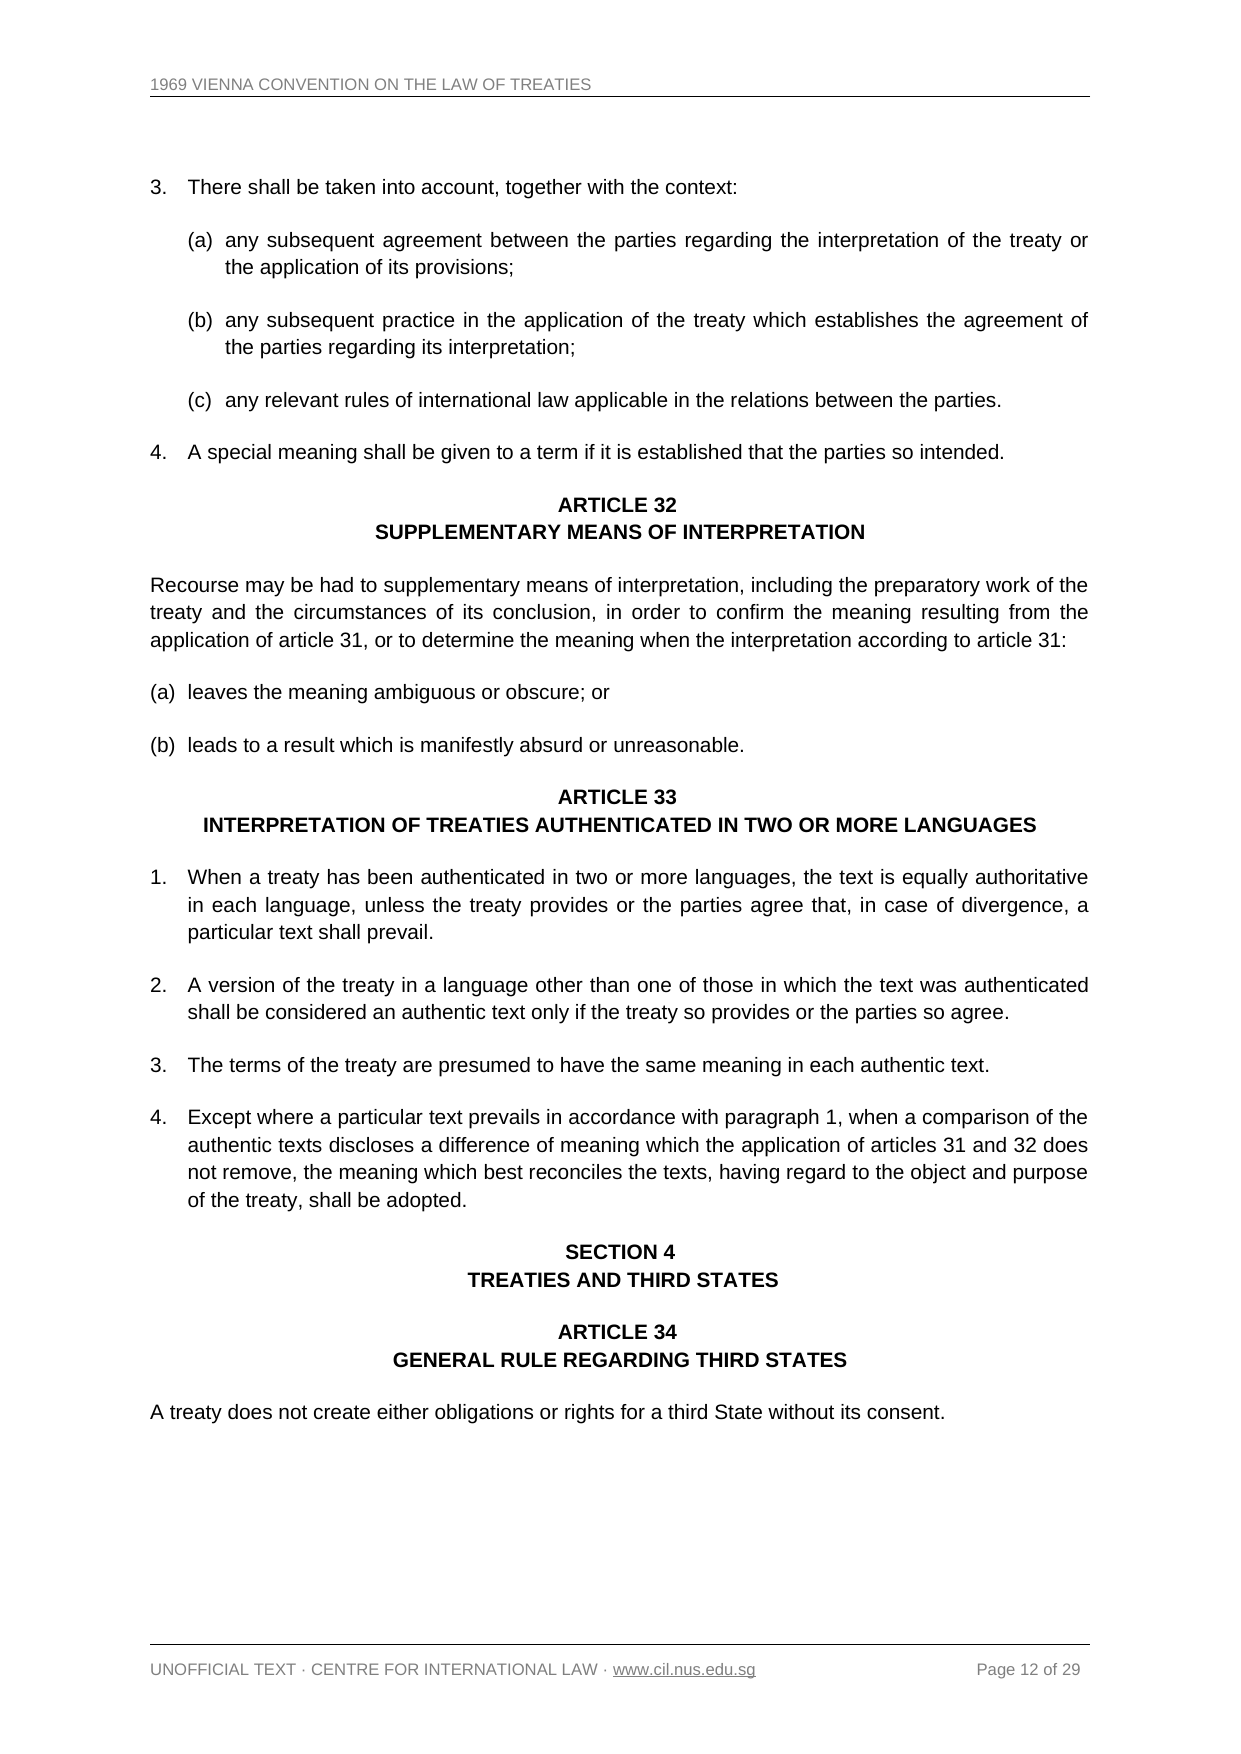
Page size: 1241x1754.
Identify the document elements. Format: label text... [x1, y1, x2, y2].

subtitle Article 33 Interpretation of Treaties Authenticated in Two or More Languages [150, 785, 1090, 836]
subtitle Article 34 General Rule Regarding Third States [150, 1320, 1090, 1371]
list A version of the treaty in a language other than one of those in which the text was authenticated shall be considered an authentic text only if the treaty so provides or the parties so agree. [150, 972, 1090, 1024]
list The terms of the treaty are presumed to have the same meaning in each authentic text. [150, 1052, 1090, 1076]
list When a treaty has been authenticated in two or more languages, the text is equally authoritative in each language, unless the treaty provides or the parties agree that, in case of divergence, a particular text shall prevail. [150, 865, 1090, 944]
list any subsequent practice in the application of the treaty which establishes the agreement of the parties regarding its interpretation; [187, 307, 1090, 359]
text Recourse may be had to supplementary means of interpretation, including the preparatory work of the treaty and the circumstances of its conclusion, in order to confirm the meaning resulting from the application of article 31, or to determine the meaning when the interpretation according to article 31: [150, 572, 1090, 651]
list There shall be taken into account, together with the context: [150, 175, 1090, 199]
subtitle SECTION 4 TREATIES AND THIRD STATES [150, 1240, 1090, 1291]
list leaves the meaning ambiguous or obscure; or [150, 680, 1090, 704]
list Except where a particular text prevails in accordance with paragraph 1, when a comparison of the authentic texts discloses a difference of meaning which the application of articles 31 and 32 does not remove, the meaning which best reconciles the texts, having regard to the object and purpose of the treaty, shall be adopted. [150, 1105, 1090, 1211]
list A special meaning shall be given to a term if it is established that the parties so intended. [150, 440, 1090, 464]
list any relevant rules of international law applicable in the relations between the parties. [187, 387, 1090, 411]
subtitle Article 32 Supplementary Means of Interpretation [150, 492, 1090, 544]
list leads to a result which is manifestly absurd or unreasonable. [150, 732, 1090, 756]
text A treaty does not create either obligations or rights for a third State without its consent. [150, 1400, 1090, 1424]
list any subsequent agreement between the parties regarding the interpretation of the treaty or the application of its provisions; [187, 227, 1090, 279]
